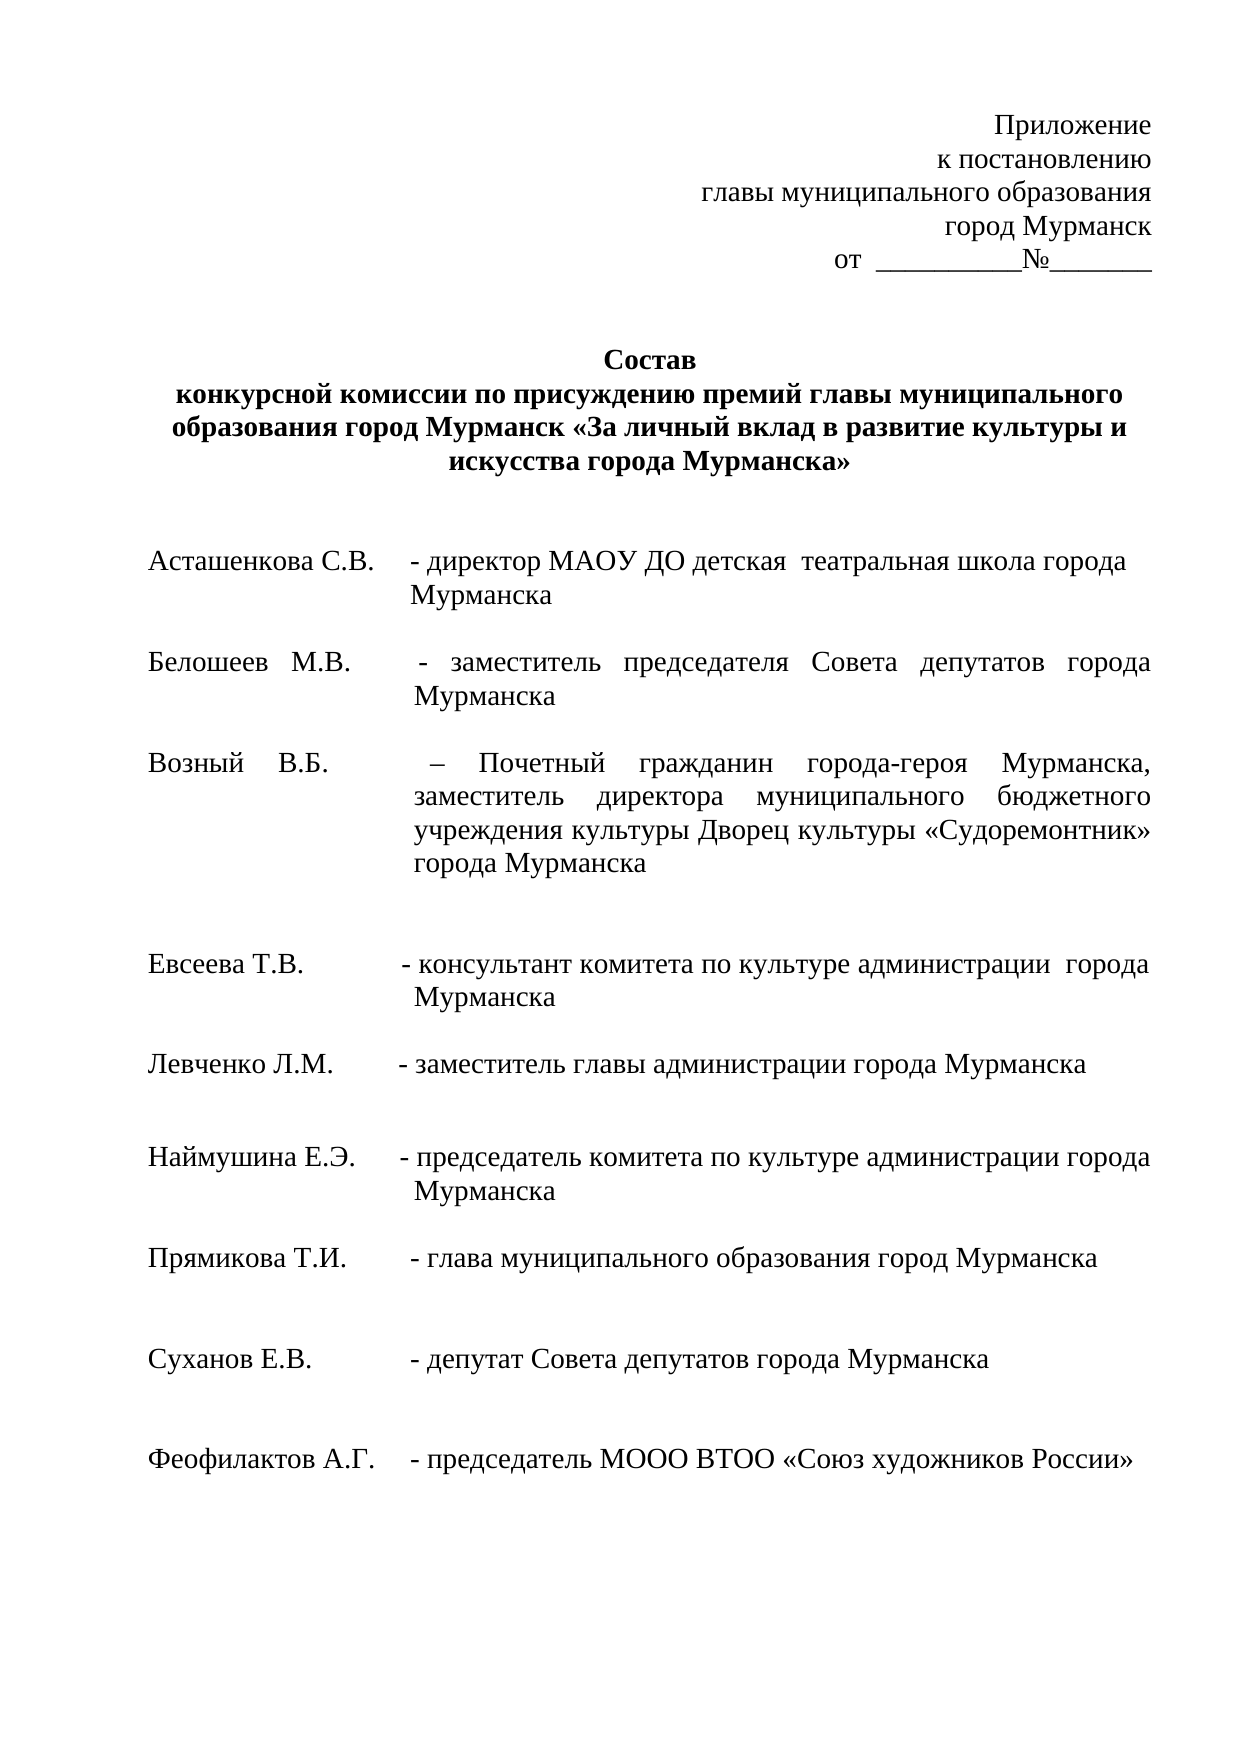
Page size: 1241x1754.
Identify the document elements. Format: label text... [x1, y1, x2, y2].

table_header - директор МАОУ ДО детская театральная школа города Мурманска [399, 544, 1163, 644]
text главы муниципального образования [148, 174, 1152, 208]
table_header Асташенкова С.В. [136, 544, 399, 644]
text Приложение [148, 107, 1152, 141]
text город Мурманск [148, 208, 1152, 242]
table_header Прямикова Т.И. Суханов Е.В. Феофилактов А.Г. [136, 1240, 399, 1580]
text конкурсной комиссии по присуждению премий главы муниципального образования город Мурманск «За личный вклад в развитие культуры и искусства города Мурманска» [148, 376, 1152, 476]
text Наймушина Е.Э. - председатель комитета по культуре администрации города Мурманска [148, 1139, 1152, 1207]
text Состав [148, 342, 1152, 376]
table_header - глава муниципального образования город Мурманска - депутат Совета депутатов города Мурманска - председатель МООО ВТОО «Союз художников России» [399, 1240, 1163, 1580]
text от __________№_______ [148, 242, 1152, 275]
text Белошеев М.В. - заместитель председателя Совета депутатов города Мурманска [148, 644, 1152, 711]
text Левченко Л.М. - заместитель главы администрации города Мурманска [148, 1047, 1152, 1080]
text к постановлению [148, 141, 1152, 174]
text Возный В.Б. – Почетный гражданин города-героя Мурманска, заместитель директора муниципального бюджетного учреждения культуры Дворец культуры «Судоремонтник» города Мурманска [148, 745, 1152, 879]
text Евсеева Т.В. - консультант комитета по культуре администрации города Мурманска [148, 946, 1152, 1013]
